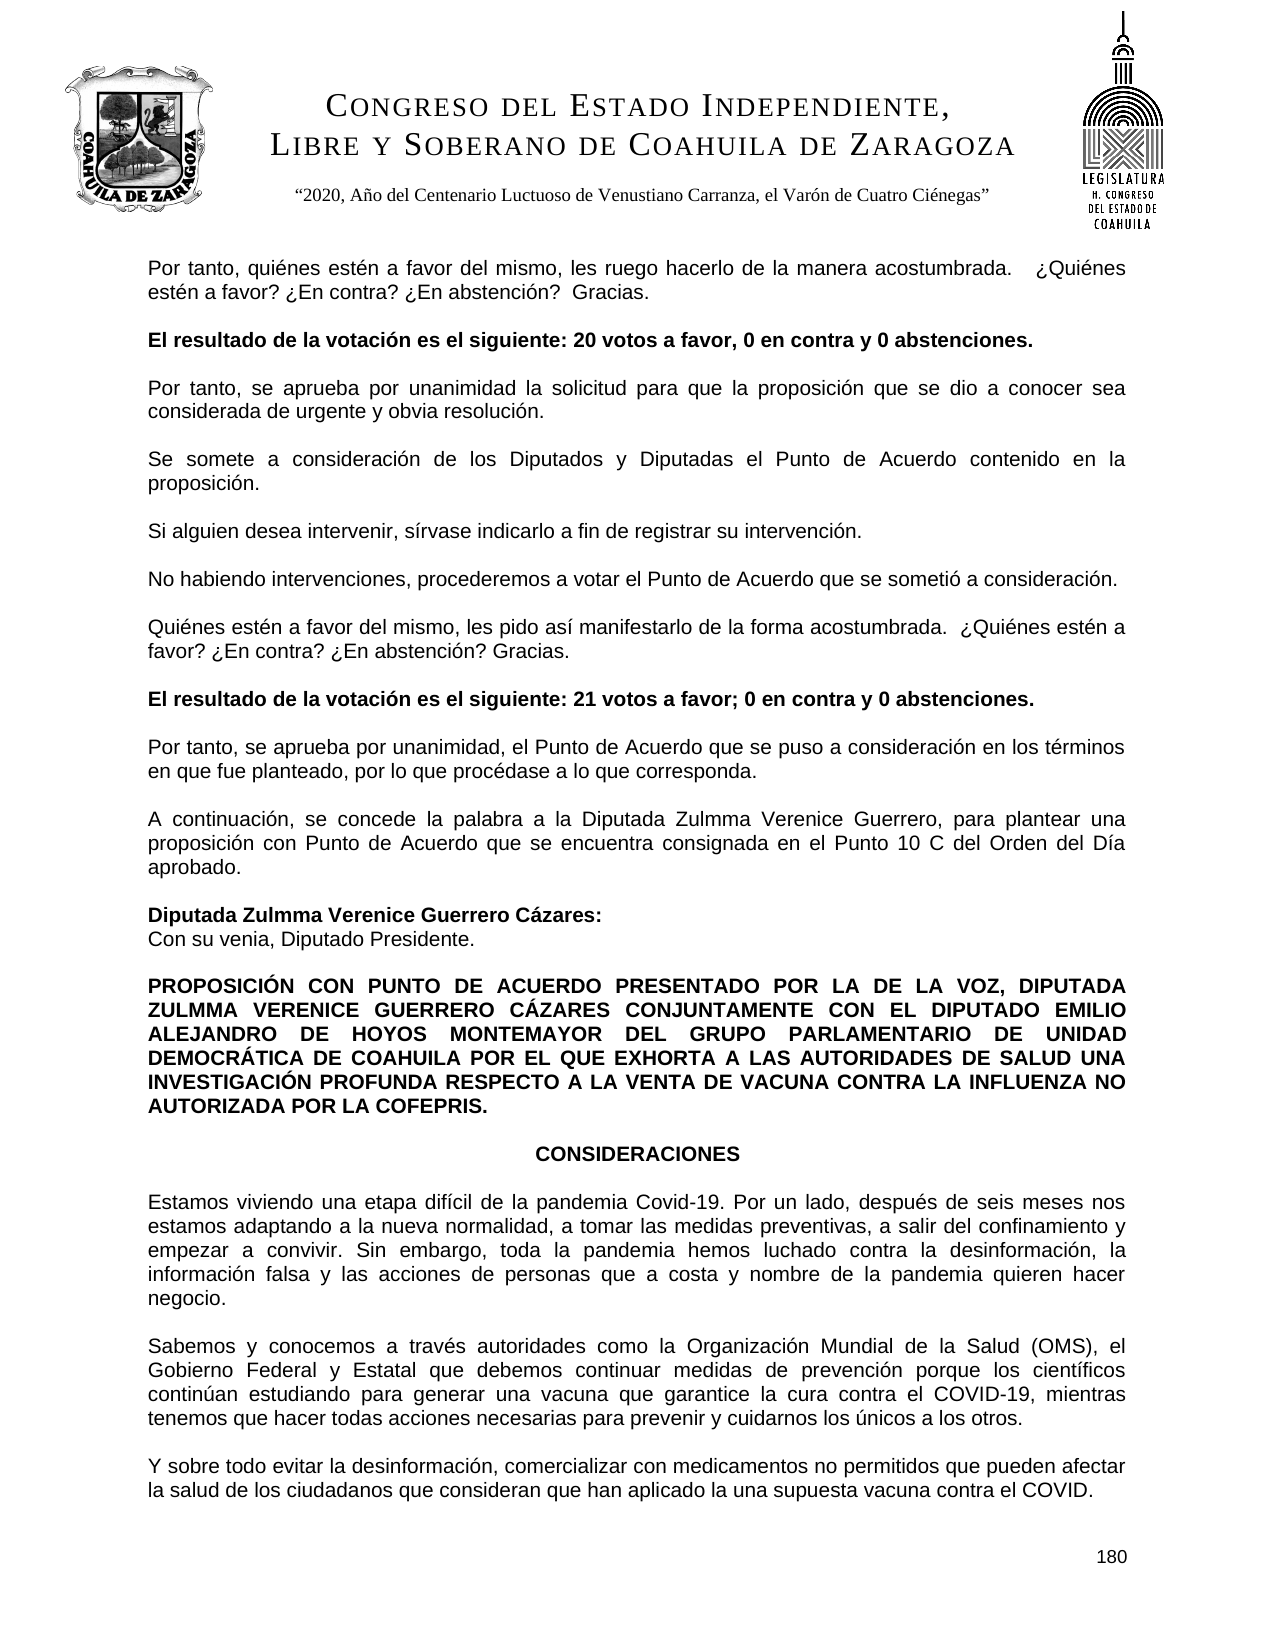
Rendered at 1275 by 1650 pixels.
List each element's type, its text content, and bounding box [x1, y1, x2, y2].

text CONSIDERACIONES [148, 1142, 1127, 1166]
text Por tanto, quiénes estén a favor del mismo, les ruego hacerlo de la manera acostumbrada. ¿Quiénes estén a favor? ¿En contra? ¿En abstención? Gracias. [148, 256, 1127, 303]
picture [64, 66, 213, 212]
text No habiendo intervenciones, procederemos a votar el Punto de Acuerdo que se sometió a consideración. [148, 567, 1127, 591]
text Se somete a consideración de los Diputados y Diputadas el Punto de Acuerdo contenido en la proposición. [148, 447, 1127, 495]
text Por tanto, se aprueba por unanimidad la solicitud para que la proposición que se dio a conocer sea considerada de urgente y obvia resolución. [148, 375, 1127, 423]
text El resultado de la votación es el siguiente: 21 votos a favor; 0 en contra y 0 abstenciones. [148, 687, 1127, 711]
text Diputada Zulmma Verenice Guerrero Cázares: [148, 902, 1127, 926]
text Si alguien desea intervenir, sírvase indicarlo a fin de registrar su intervención. [148, 519, 1127, 543]
text Sabemos y conocemos a través autoridades como la Organización Mundial de la Salud (OMS), el Gobierno Federal y Estatal que debemos continuar medidas de prevención porque los científicos continúan estudiando para generar una vacuna que garantice la cura contra el COVID-19, mientras tenemos que hacer todas acciones necesarias para prevenir y cuidarnos los únicos a los otros. [148, 1334, 1127, 1429]
text A continuación, se concede la palabra a la Diputada Zulmma Verenice Guerrero, para plantear una proposición con Punto de Acuerdo que se encuentra consignada en el Punto 10 C del Orden del Día aprobado. [148, 807, 1127, 878]
text El resultado de la votación es el siguiente: 20 votos a favor, 0 en contra y 0 abstenciones. [148, 327, 1127, 351]
text Estamos viviendo una etapa difícil de la pandemia Covid-19. Por un lado, después de seis meses nos estamos adaptando a la nueva normalidad, a tomar las medidas preventivas, a salir del confinamiento y empezar a convivir. Sin embargo, toda la pandemia hemos luchado contra la desinformación, la información falsa y las acciones de personas que a costa y nombre de la pandemia quieren hacer negocio. [148, 1190, 1127, 1310]
text Con su venia, Diputado Presidente. [148, 926, 1127, 950]
text Quiénes estén a favor del mismo, les pido así manifestarlo de la forma acostumbrada. ¿Quiénes estén a favor? ¿En contra? ¿En abstención? Gracias. [148, 615, 1127, 663]
text Por tanto, se aprueba por unanimidad, el Punto de Acuerdo que se puso a consideración en los términos en que fue planteado, por lo que procédase a lo que corresponda. [148, 735, 1127, 783]
text PROPOSICIÓN CON PUNTO DE ACUERDO PRESENTADO POR LA DE LA VOZ, DIPUTADA ZULMMA VERENICE GUERRERO CÁZARES CONJUNTAMENTE CON EL DIPUTADO EMILIO ALEJANDRO DE HOYOS MONTEMAYOR DEL GRUPO PARLAMENTARIO DE UNIDAD DEMOCRÁTICA DE COAHUILA POR EL QUE EXHORTA A LAS AUTORIDADES DE SALUD UNA INVESTIGACIÓN PROFUNDA RESPECTO A LA VENTA DE VACUNA CONTRA LA INFLUENZA NO AUTORIZADA POR LA COFEPRIS. [148, 974, 1127, 1118]
picture [1083, 11, 1164, 229]
text Y sobre todo evitar la desinformación, comercializar con medicamentos no permitidos que pueden afectar la salud de los ciudadanos que consideran que han aplicado la una supuesta vacuna contra el COVID. [148, 1453, 1127, 1501]
